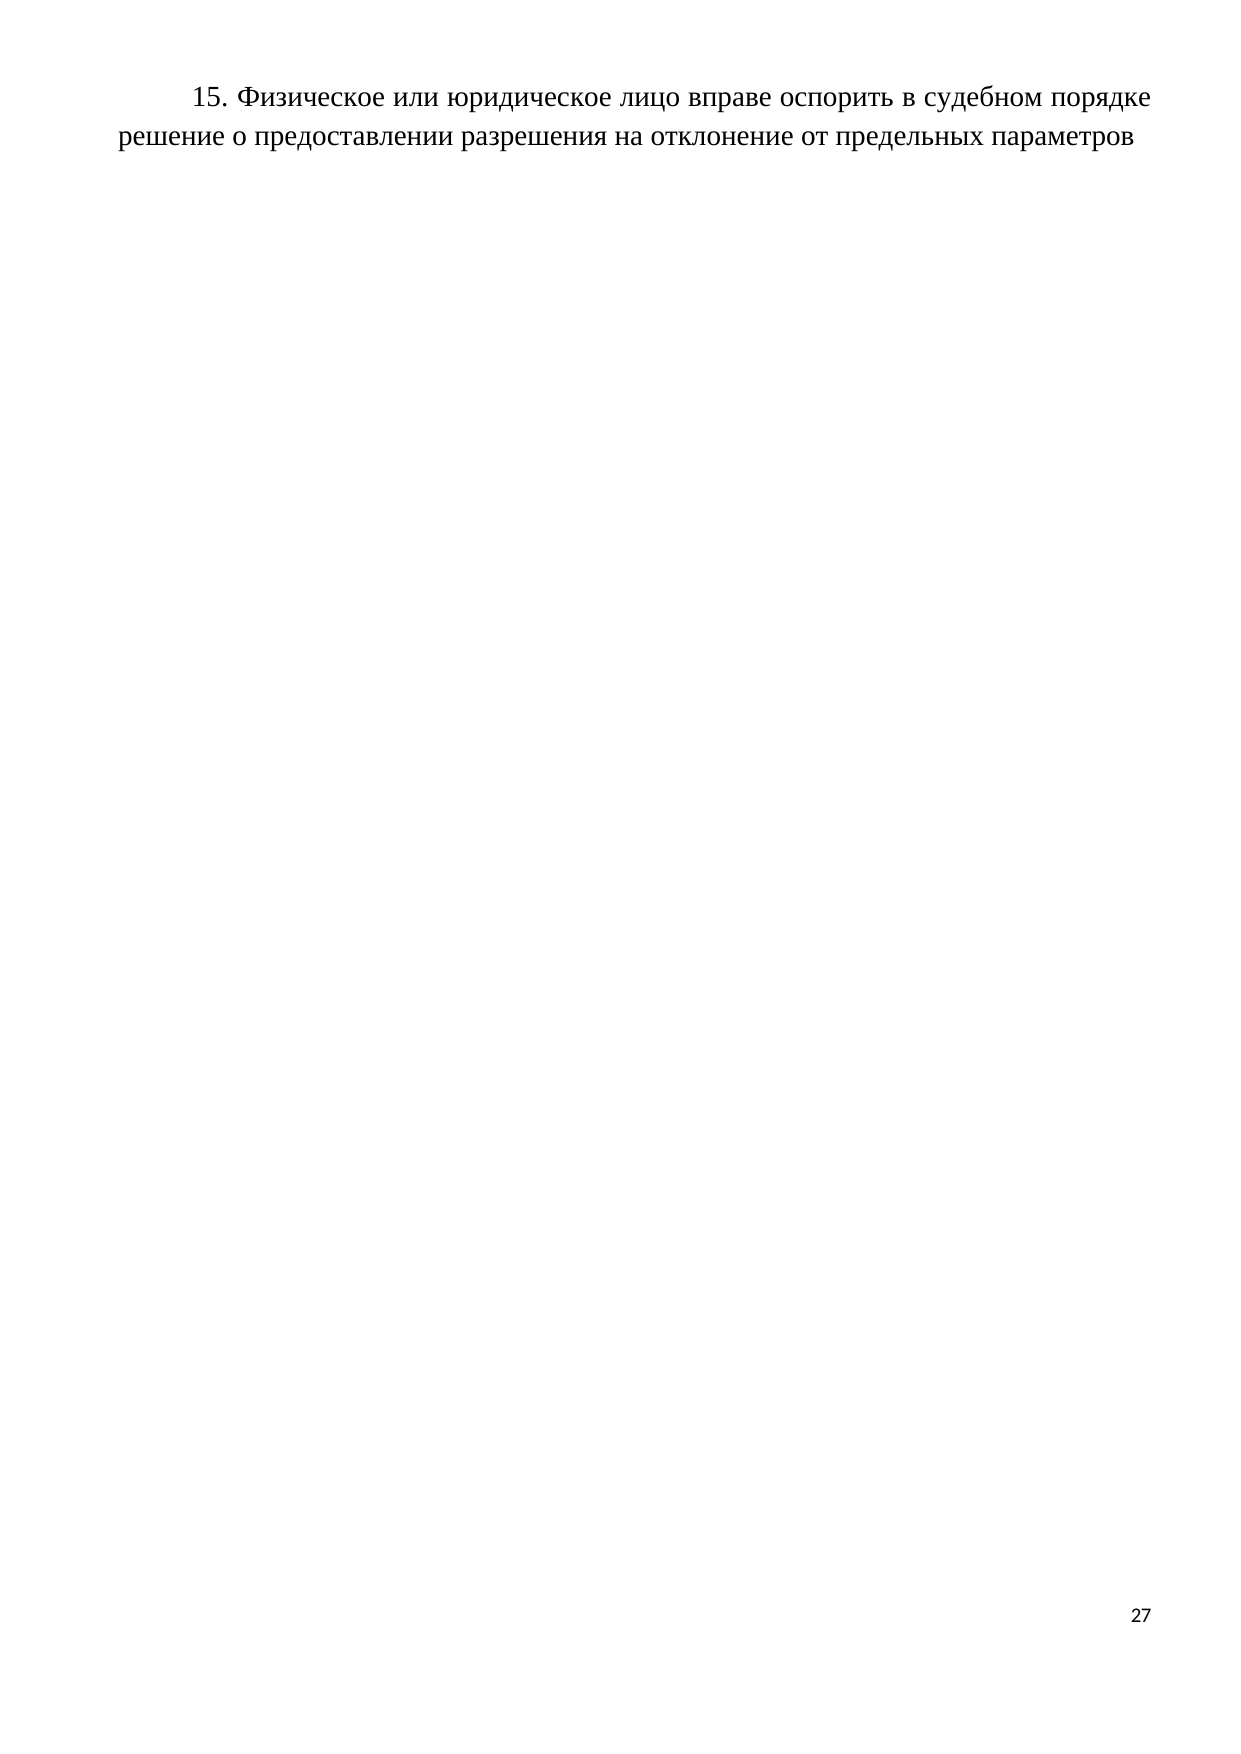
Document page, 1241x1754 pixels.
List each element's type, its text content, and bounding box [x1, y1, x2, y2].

list Физическое или юридическое лицо вправе оспорить в судебном порядке решение о предоставлении разрешения на отклонение от предельных параметров [118, 79, 1152, 151]
